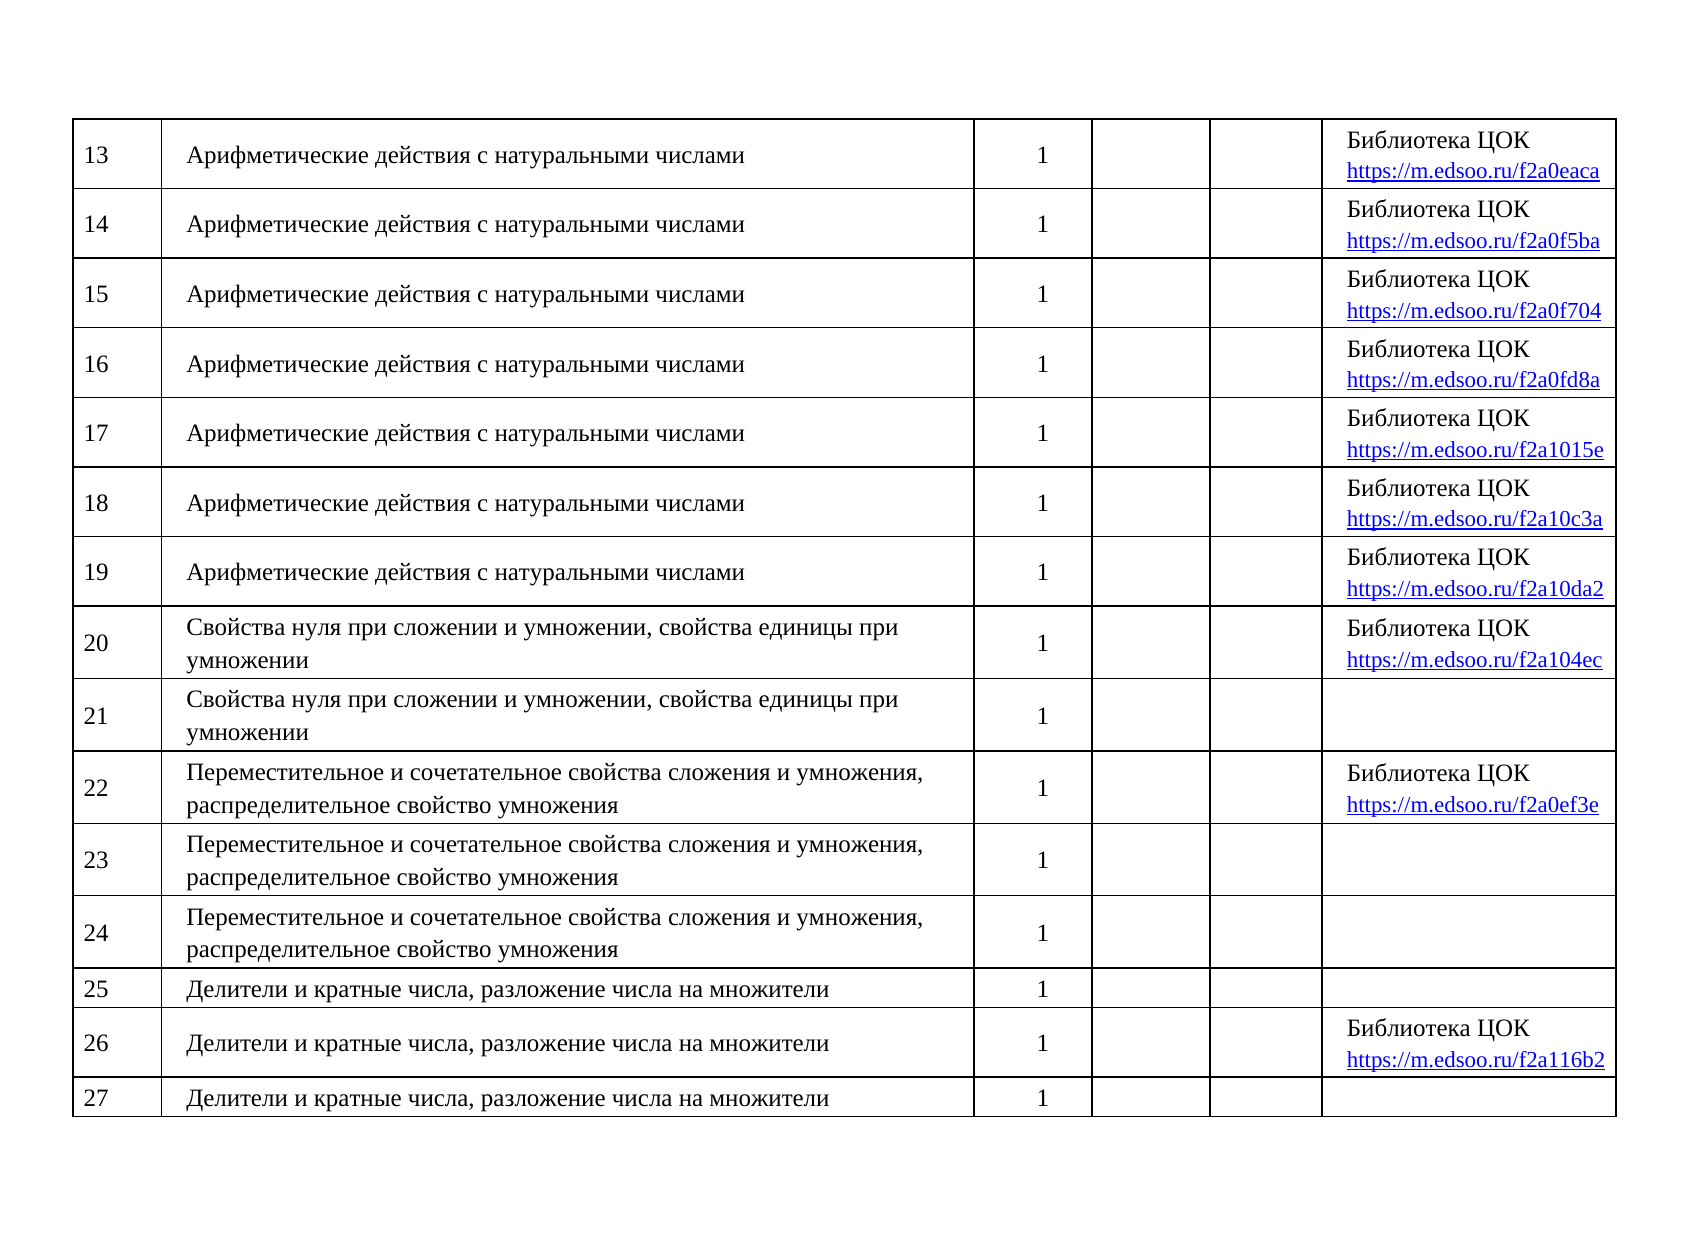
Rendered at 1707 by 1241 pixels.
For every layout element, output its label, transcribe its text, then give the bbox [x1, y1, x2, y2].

table_cell [1211, 468, 1321, 536]
table_cell 13 [74, 120, 161, 188]
table_cell Библиотека ЦОК https://m.edsoo.ru/f2a104ec [1323, 607, 1615, 678]
table_cell 1 [975, 1078, 1091, 1116]
table_cell 20 [74, 607, 161, 678]
table_cell [1211, 896, 1321, 967]
table_cell Делители и кратные числа, разложение числа на множители [162, 1008, 973, 1076]
table_cell Арифметические действия с натуральными числами [162, 328, 973, 396]
table_cell 1 [975, 752, 1091, 822]
table_cell Библиотека ЦОК https://m.edsoo.ru/f2a0fd8a [1323, 328, 1615, 396]
table_cell Делители и кратные числа, разложение числа на множители [162, 969, 973, 1007]
table_cell [1093, 824, 1209, 895]
table_cell 1 [975, 189, 1091, 257]
table_cell 1 [975, 1008, 1091, 1076]
table_cell 14 [74, 189, 161, 257]
table_cell 1 [975, 824, 1091, 895]
table_cell Библиотека ЦОК https://m.edsoo.ru/f2a0f704 [1323, 259, 1615, 327]
table_cell Арифметические действия с натуральными числами [162, 537, 973, 605]
table_cell 21 [74, 679, 161, 750]
table_cell [1093, 607, 1209, 678]
table_cell [1211, 969, 1321, 1007]
table_cell [1093, 328, 1209, 396]
table_cell Переместительное и сочетательное свойства сложения и умножения, распределительное свойство умножения [162, 896, 973, 967]
table_cell 1 [975, 398, 1091, 466]
table_cell [1323, 679, 1615, 750]
table_cell Переместительное и сочетательное свойства сложения и умножения, распределительное свойство умножения [162, 824, 973, 895]
table_cell [1093, 259, 1209, 327]
table_cell [1211, 120, 1321, 188]
table_cell Арифметические действия с натуральными числами [162, 468, 973, 536]
table_cell 1 [975, 896, 1091, 967]
table_cell [1211, 398, 1321, 466]
table_cell [1093, 752, 1209, 822]
table_cell Делители и кратные числа, разложение числа на множители [162, 1078, 973, 1116]
table_cell Арифметические действия с натуральными числами [162, 189, 973, 257]
table_cell [1093, 679, 1209, 750]
table_cell 1 [975, 259, 1091, 327]
table_cell 1 [975, 607, 1091, 678]
table_cell 27 [74, 1078, 161, 1116]
table_cell 18 [74, 468, 161, 536]
table_cell [1211, 752, 1321, 822]
table_cell [1323, 1078, 1615, 1116]
table_cell [1093, 189, 1209, 257]
table_cell [1211, 328, 1321, 396]
table_cell 26 [74, 1008, 161, 1076]
table_cell [1323, 896, 1615, 967]
table_cell Арифметические действия с натуральными числами [162, 120, 973, 188]
table_cell 15 [74, 259, 161, 327]
table_cell [1093, 1078, 1209, 1116]
table_cell [1211, 824, 1321, 895]
table_cell Библиотека ЦОК https://m.edsoo.ru/f2a0eaca [1323, 120, 1615, 188]
table_cell [1211, 1008, 1321, 1076]
table_cell [1093, 120, 1209, 188]
table_cell 22 [74, 752, 161, 822]
table_cell 1 [975, 537, 1091, 605]
table_cell 1 [975, 969, 1091, 1007]
table_cell Библиотека ЦОК https://m.edsoo.ru/f2a0f5ba [1323, 189, 1615, 257]
table_cell [1093, 969, 1209, 1007]
table_cell [1093, 398, 1209, 466]
table_cell 17 [74, 398, 161, 466]
table_cell [1211, 189, 1321, 257]
table_cell 24 [74, 896, 161, 967]
table_cell [1093, 896, 1209, 967]
table_cell 1 [975, 679, 1091, 750]
table_cell [1211, 607, 1321, 678]
table_cell [1211, 259, 1321, 327]
table_cell Библиотека ЦОК https://m.edsoo.ru/f2a1015e [1323, 398, 1615, 466]
table_cell Свойства нуля при сложении и умножении, свойства единицы при умножении [162, 679, 973, 750]
table_cell [1093, 468, 1209, 536]
table_cell Библиотека ЦОК https://m.edsoo.ru/f2a10c3a [1323, 468, 1615, 536]
table_cell [1323, 824, 1615, 895]
table_cell [1093, 537, 1209, 605]
table_cell [1211, 1078, 1321, 1116]
table_cell [1211, 679, 1321, 750]
table_cell [1211, 537, 1321, 605]
table_cell Библиотека ЦОК https://m.edsoo.ru/f2a0ef3e [1323, 752, 1615, 822]
table_cell 1 [975, 328, 1091, 396]
table_cell [1323, 969, 1615, 1007]
table_cell Библиотека ЦОК https://m.edsoo.ru/f2a10da2 [1323, 537, 1615, 605]
table_cell Переместительное и сочетательное свойства сложения и умножения, распределительное свойство умножения [162, 752, 973, 822]
table_cell 1 [975, 468, 1091, 536]
table_cell [1093, 1008, 1209, 1076]
table_cell 19 [74, 537, 161, 605]
table_cell 23 [74, 824, 161, 895]
table_cell Арифметические действия с натуральными числами [162, 259, 973, 327]
table_cell Библиотека ЦОК https://m.edsoo.ru/f2a116b2 [1323, 1008, 1615, 1076]
table_cell 1 [975, 120, 1091, 188]
table_cell Арифметические действия с натуральными числами [162, 398, 973, 466]
table_cell 25 [74, 969, 161, 1007]
table_cell 16 [74, 328, 161, 396]
table_cell Свойства нуля при сложении и умножении, свойства единицы при умножении [162, 607, 973, 678]
